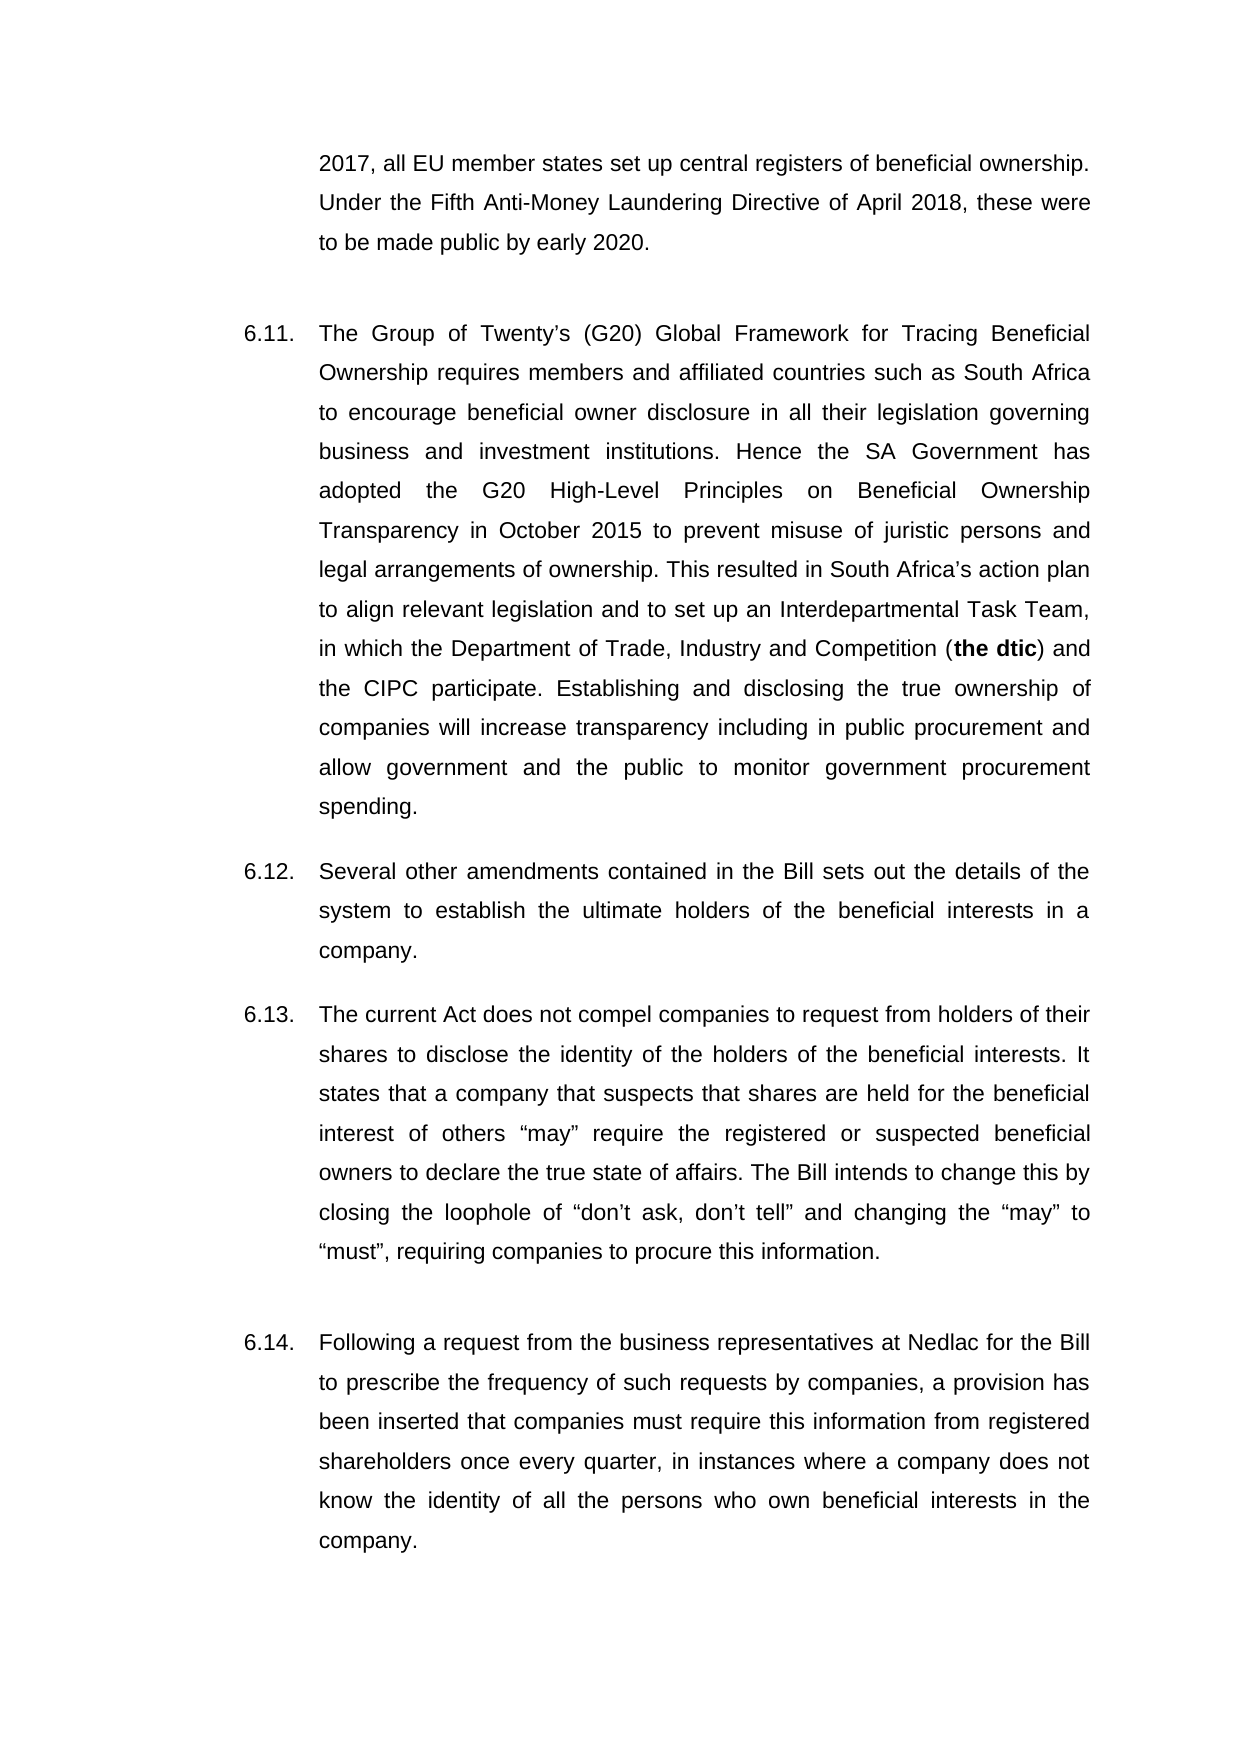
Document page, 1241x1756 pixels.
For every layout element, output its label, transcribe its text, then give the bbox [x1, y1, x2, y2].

list Several other amendments contained in the Bill sets out the details of the system to establish the ultimate holders of the beneficial interests in a company. [244, 858, 1090, 963]
list Following a request from the business representatives at Nedlac for the Bill to prescribe the frequency of such requests by companies, a provision has been inserted that companies must require this information from registered shareholders once every quarter, in instances where a company does not know the identity of all the persons who own beneficial interests in the company. [244, 1329, 1091, 1553]
list The Group of Twenty’s (G20) Global Framework for Tracing Beneficial Ownership requires members and affiliated countries such as South Africa to encourage beneficial owner disclosure in all their legislation governing business and investment institutions. Hence the SA Government has adopted the G20 High-Level Principles on Beneficial Ownership Transparency in October 2015 to prevent misuse of juristic persons and legal arrangements of ownership. This resulted in South Africa’s action plan to align relevant legislation and to set up an Interdepartmental Task Team, in which the Department of Trade, Industry and Competition (the dtic) and the CIPC participate. Establishing and disclosing the true ownership of companies will increase transparency including in public procurement and allow government and the public to monitor government procurement spending. [244, 319, 1091, 820]
list The current Act does not compel companies to request from holders of their shares to disclose the identity of the holders of the beneficial interests. It states that a company that suspects that shares are held for the beneficial interest of others “may” require the registered or suspected beneficial owners to declare the true state of affairs. The Bill intends to change this by closing the loophole of “don’t ask, don’t tell” and changing the “may” to “must”, requiring companies to procure this information. [244, 1001, 1091, 1265]
text 2017, all EU member states set up central registers of beneficial ownership. Under the Fifth Anti-Money Laundering Directive of April 2018, these were to be made public by early 2020. [319, 150, 1091, 255]
